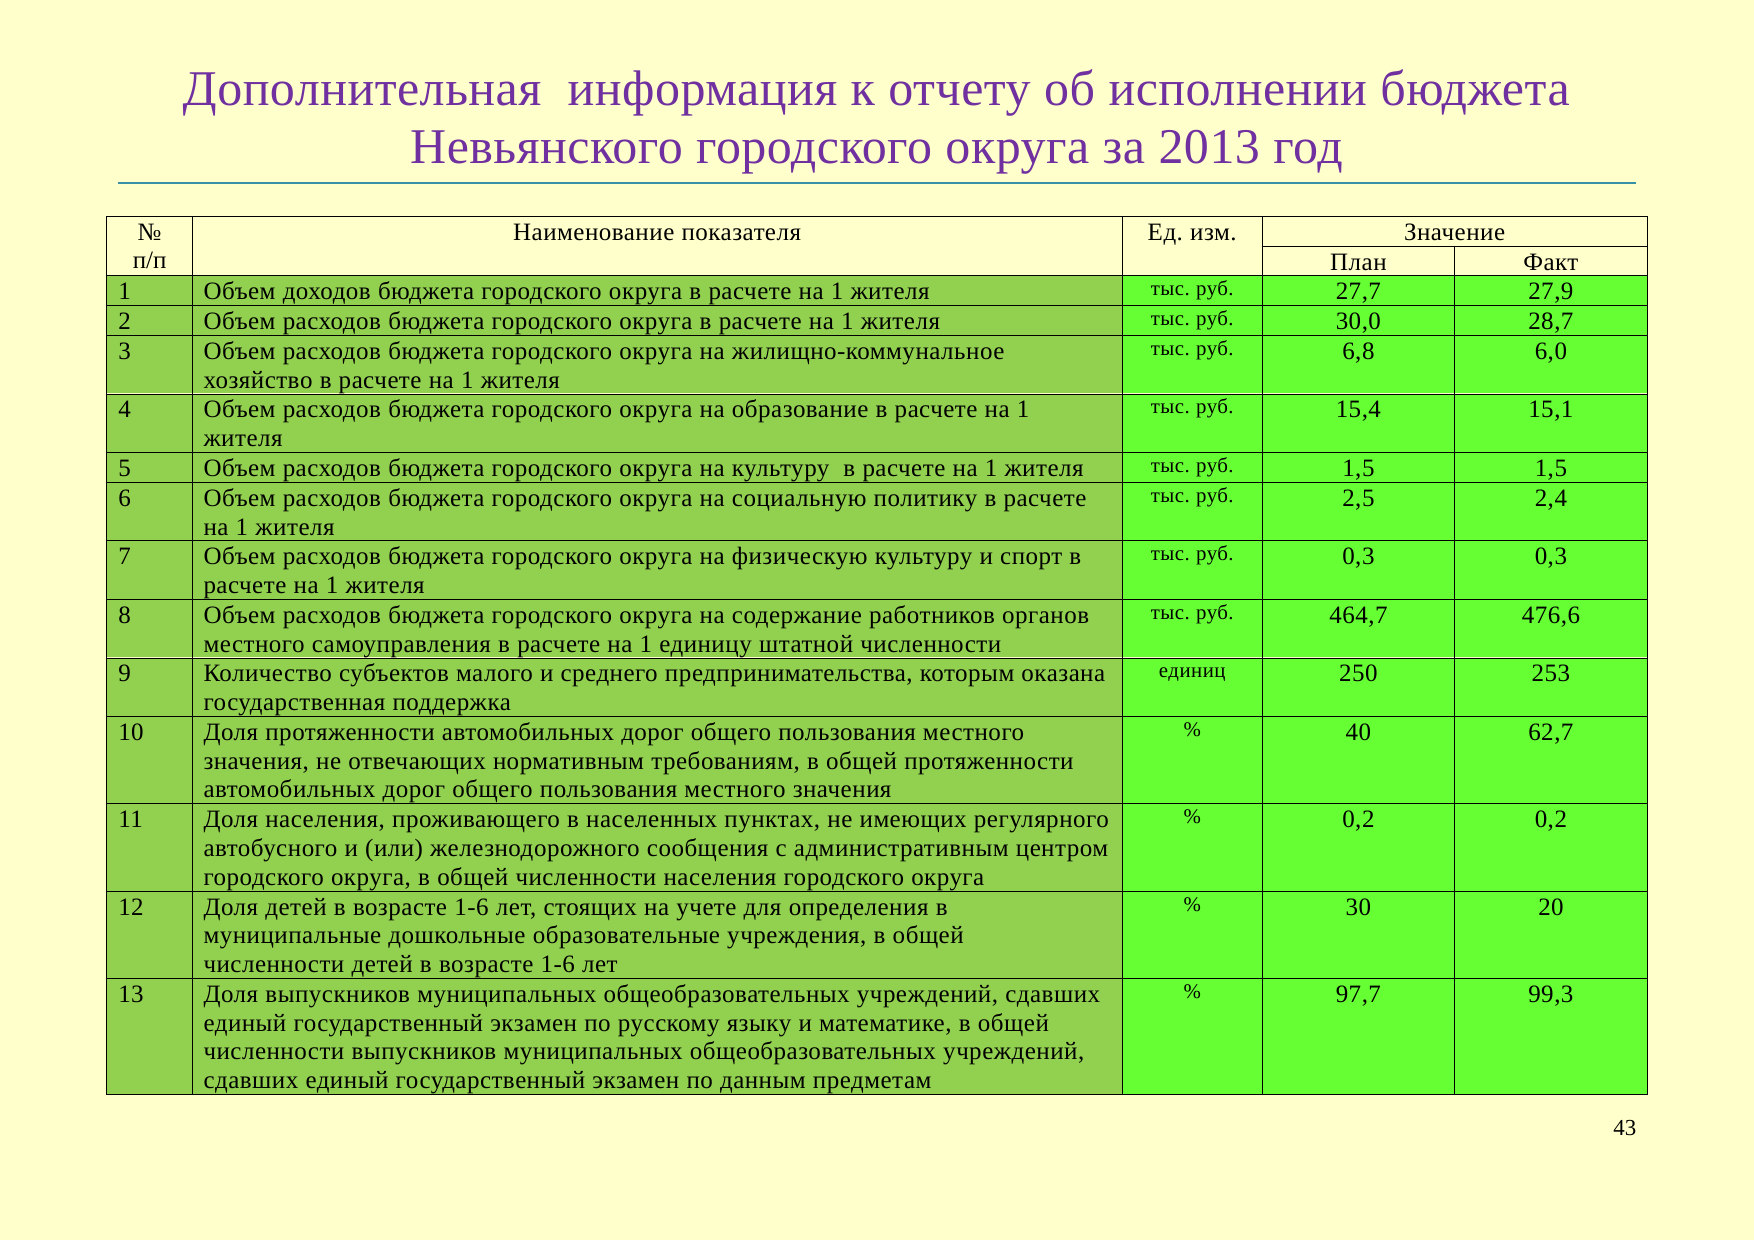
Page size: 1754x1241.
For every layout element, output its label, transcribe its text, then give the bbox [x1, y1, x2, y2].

table_cell % [1123, 804, 1262, 891]
table_cell 27,7 [1263, 276, 1454, 305]
table_cell 464,7 [1263, 600, 1454, 657]
table_cell % [1123, 979, 1262, 1094]
table_cell 6,8 [1263, 336, 1454, 393]
table_cell 1,5 [1455, 453, 1647, 482]
table_cell единиц [1123, 659, 1262, 716]
table_cell Объем расходов бюджета городского округа на образование в расчете на 1 жителя [193, 395, 1122, 452]
table_cell Объем расходов бюджета городского округа на жилищно-коммунальное хозяйство в расчете на 1 жителя [193, 336, 1122, 393]
table_cell 15,1 [1455, 395, 1647, 452]
table_cell Объем доходов бюджета городского округа в расчете на 1 жителя [193, 276, 1122, 305]
table_cell 0,2 [1263, 804, 1454, 891]
table_cell 7 [107, 541, 192, 599]
table_cell Объем расходов бюджета городского округа на социальную политику в расчете на 1 жителя [193, 483, 1122, 540]
table_cell 13 [107, 979, 192, 1094]
table_cell Доля детей в возрасте 1-6 лет, стоящих на учете для определения в муниципальные дошкольные образовательные учреждения, в общей численности детей в возрасте 1-6 лет [193, 892, 1122, 978]
table_cell 3 [107, 336, 192, 393]
table_cell 15,4 [1263, 395, 1454, 452]
table_header Значение [1263, 217, 1647, 246]
table_cell % [1123, 892, 1262, 978]
table_cell Доля населения, проживающего в населенных пунктах, не имеющих регулярного автобусного и (или) железнодорожного сообщения с административным центром городского округа, в общей численности населения городского округа [193, 804, 1122, 891]
table_cell Объем расходов бюджета городского округа на содержание работников органов местного самоуправления в расчете на 1 единицу штатной численности [193, 600, 1122, 657]
table_cell 97,7 [1263, 979, 1454, 1094]
table_cell тыс. руб. [1123, 483, 1262, 540]
table_cell тыс. руб. [1123, 276, 1262, 305]
table_cell 99,3 [1455, 979, 1647, 1094]
table_cell тыс. руб. [1123, 541, 1262, 599]
table_header Ед. изм. [1123, 217, 1262, 275]
table_cell 9 [107, 659, 192, 716]
table_cell тыс. руб. [1123, 306, 1262, 335]
table_cell 2 [107, 306, 192, 335]
table_cell 10 [107, 717, 192, 803]
table_cell 40 [1263, 717, 1454, 803]
table_cell 476,6 [1455, 600, 1647, 657]
table_cell Количество субъектов малого и среднего предпринимательства, которым оказана государственная поддержка [193, 659, 1122, 716]
table_cell Доля выпускников муниципальных общеобразовательных учреждений, сдавших единый государственный экзамен по русскому языку и математике, в общей численности выпускников муниципальных общеобразовательных учреждений, сдавших единый государственный экзамен по данным предметам [193, 979, 1122, 1094]
title Дополнительная информация к отчету об исполнении бюджета Невьянского городского округа за 2013 год [118, 59, 1636, 182]
table_cell 62,7 [1455, 717, 1647, 803]
table_header № п/п [107, 217, 192, 275]
table_cell 1 [107, 276, 192, 305]
table_cell тыс. руб. [1123, 395, 1262, 452]
table_cell 253 [1455, 659, 1647, 716]
table_cell % [1123, 717, 1262, 803]
table_cell 30,0 [1263, 306, 1454, 335]
table_cell 1,5 [1263, 453, 1454, 482]
table_cell 27,9 [1455, 276, 1647, 305]
table_cell 8 [107, 600, 192, 657]
table_cell 2,5 [1263, 483, 1454, 540]
table_cell Доля протяженности автомобильных дорог общего пользования местного значения, не отвечающих нормативным требованиям, в общей протяженности автомобильных дорог общего пользования местного значения [193, 717, 1122, 803]
table_cell 0,3 [1263, 541, 1454, 599]
table_cell 11 [107, 804, 192, 891]
table_cell тыс. руб. [1123, 453, 1262, 482]
table_cell 4 [107, 395, 192, 452]
table_cell План [1263, 247, 1454, 275]
table_cell 6,0 [1455, 336, 1647, 393]
table_cell Факт [1455, 247, 1647, 275]
table_cell 12 [107, 892, 192, 978]
table_cell 250 [1263, 659, 1454, 716]
table_cell 28,7 [1455, 306, 1647, 335]
table_cell 30 [1263, 892, 1454, 978]
table_cell 2,4 [1455, 483, 1647, 540]
table_cell 0,3 [1455, 541, 1647, 599]
table_cell Объем расходов бюджета городского округа в расчете на 1 жителя [193, 306, 1122, 335]
table_cell 20 [1455, 892, 1647, 978]
table_cell 5 [107, 453, 192, 482]
table_header Наименование показателя [193, 217, 1122, 275]
table_cell 6 [107, 483, 192, 540]
table_cell тыс. руб. [1123, 600, 1262, 657]
table_cell тыс. руб. [1123, 336, 1262, 393]
table_cell Объем расходов бюджета городского округа на физическую культуру и спорт в расчете на 1 жителя [193, 541, 1122, 599]
table_cell Объем расходов бюджета городского округа на культуру в расчете на 1 жителя [193, 453, 1122, 482]
table_cell 0,2 [1455, 804, 1647, 891]
